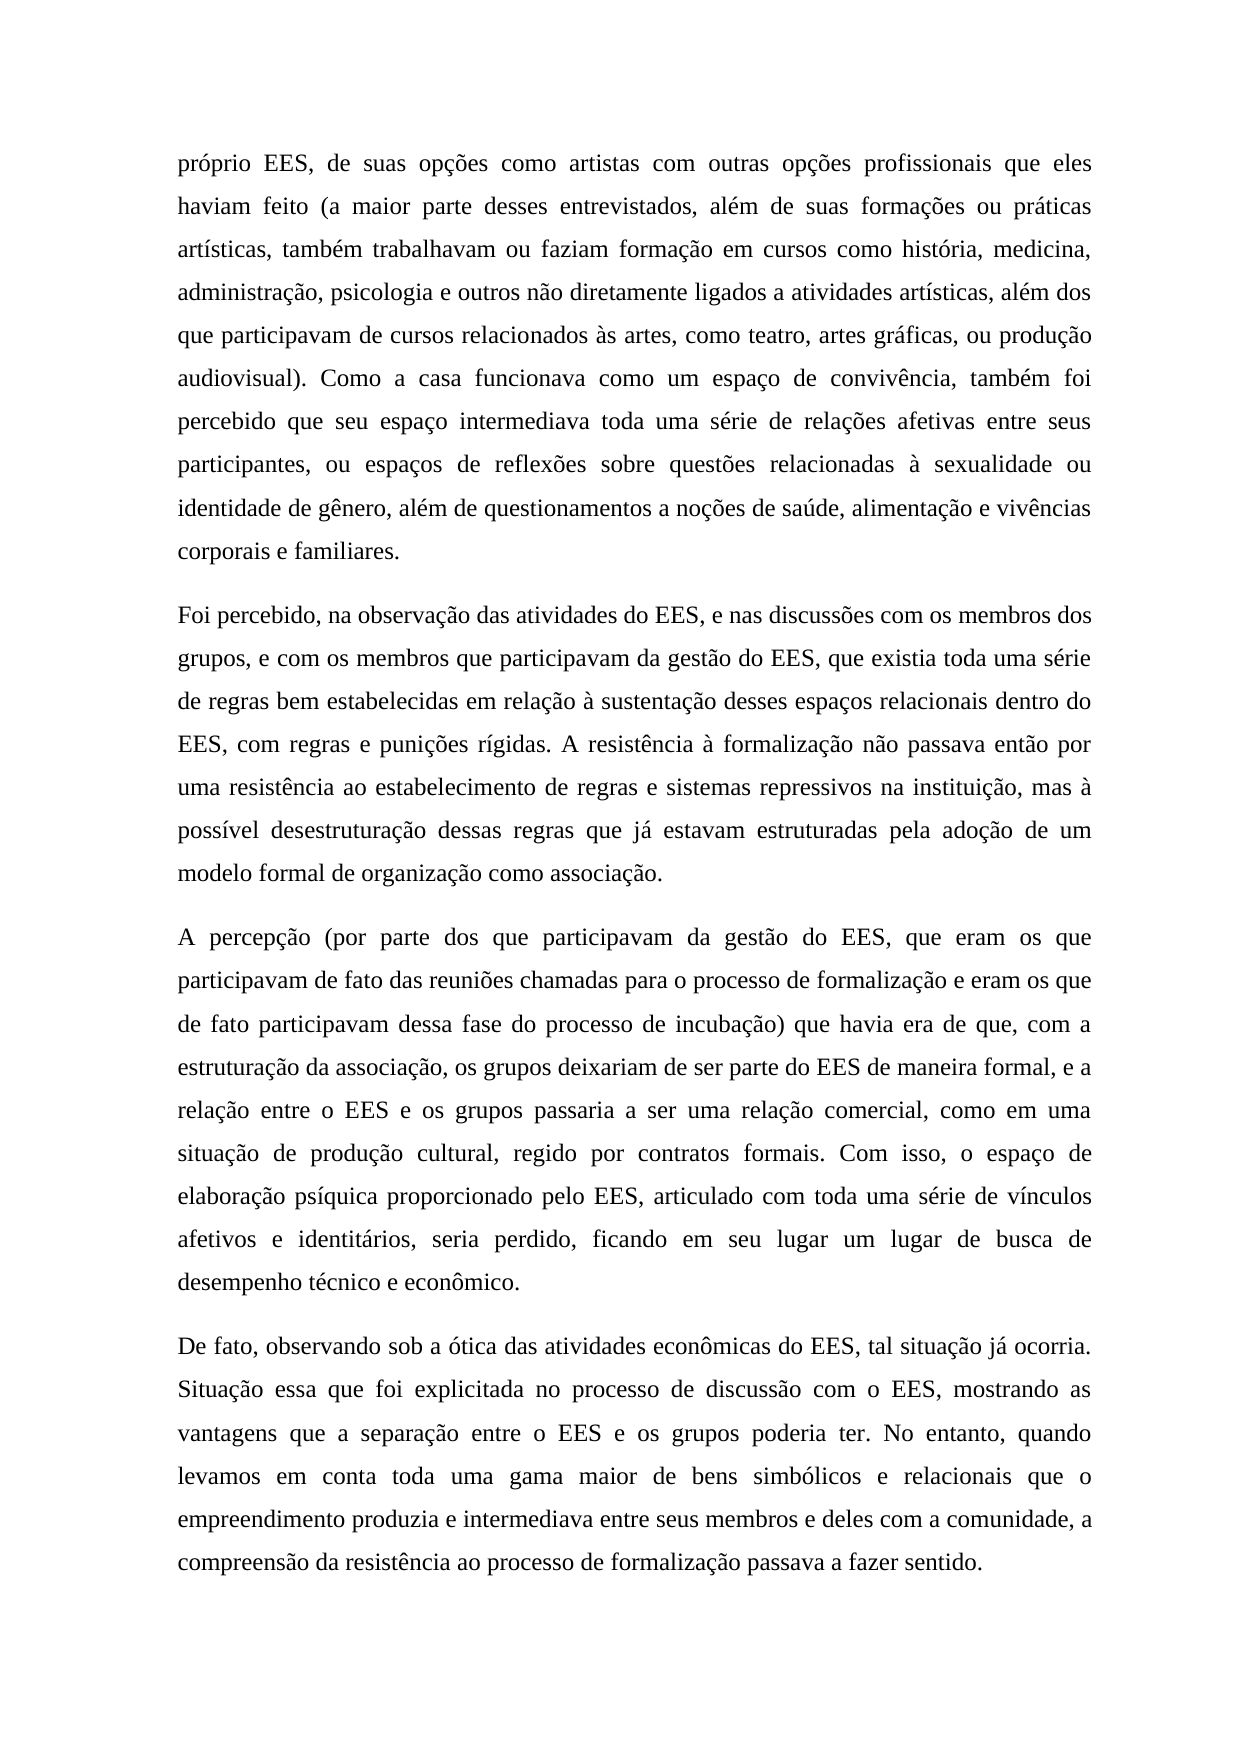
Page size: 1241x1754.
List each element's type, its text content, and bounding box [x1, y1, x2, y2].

text Foi percebido, na observação das atividades do EES, e nas discussões com os membros dos grupos, e com os membros que participavam da gestão do EES, que existia toda uma série de regras bem estabelecidas em relação à sustentação desses espaços relacionais dentro do EES, com regras e punições rígidas. A resistência à formalização não passava então por uma resistência ao estabelecimento de regras e sistemas repressivos na instituição, mas à possível desestruturação dessas regras que já estavam estruturadas pela adoção de um modelo formal de organização como associação. [177, 600, 1092, 887]
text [177, 148, 1092, 564]
text A percepção (por parte dos que participavam da gestão do EES, que eram os que participavam de fato das reuniões chamadas para o processo de formalização e eram os que de fato participavam dessa fase do processo de incubação) que havia era de que, com a estruturação da associação, os grupos deixariam de ser parte do EES de maneira formal, e a relação entre o EES e os grupos passaria a ser uma relação comercial, como em uma situação de produção cultural, regido por contratos formais. Com isso, o espaço de elaboração psíquica proporcionado pelo EES, articulado com toda uma série de vínculos afetivos e identitários, seria perdido, ficando em seu lugar um lugar de busca de desempenho técnico e econômico. [177, 922, 1092, 1296]
text De fato, observando sob a ótica das atividades econômicas do EES, tal situação já ocorria. Situação essa que foi explicitada no processo de discussão com o EES, mostrando as vantagens que a separação entre o EES e os grupos poderia ter. No entanto, quando levamos em conta toda uma gama maior de bens simbólicos e relacionais que o empreendimento produzia e intermediava entre seus membros e deles com a comunidade, a compreensão da resistência ao processo de formalização passava a fazer sentido. [177, 1331, 1092, 1576]
